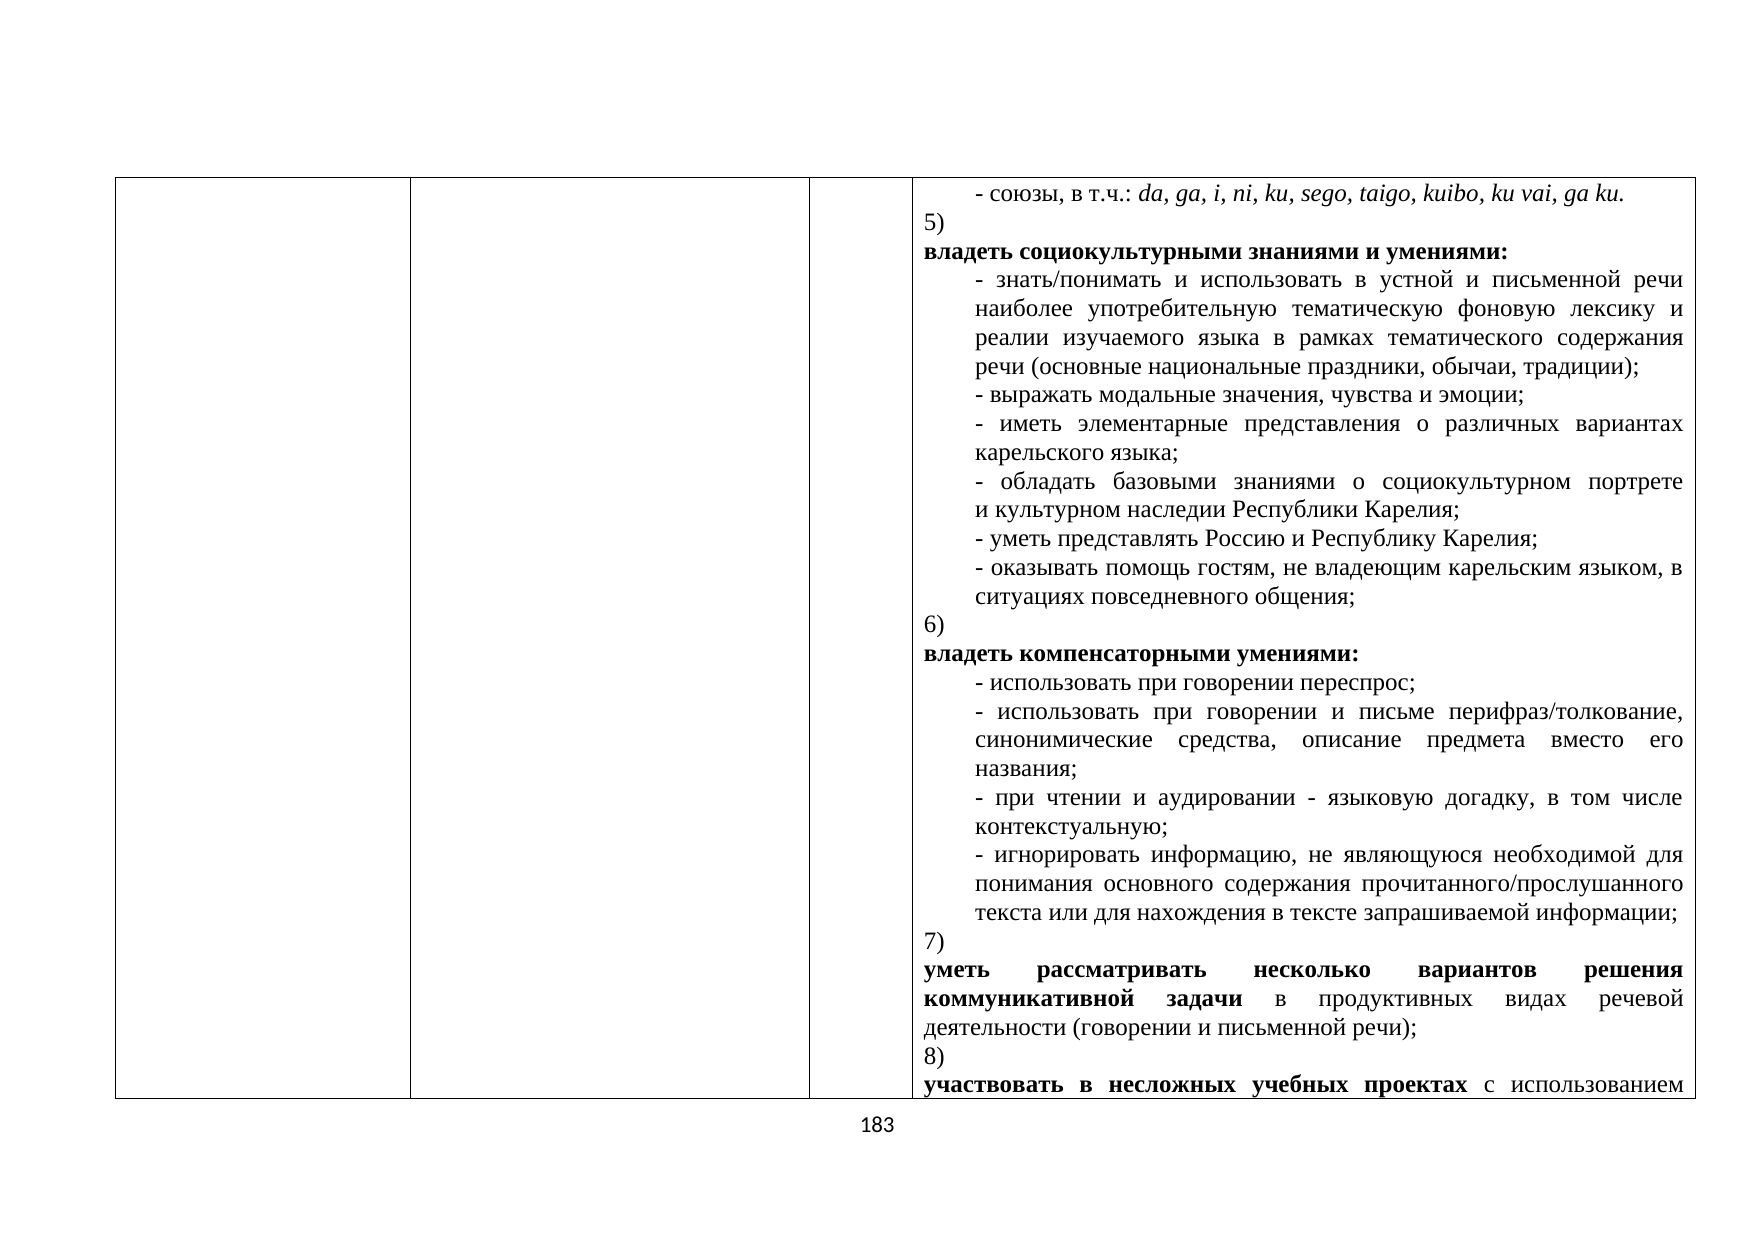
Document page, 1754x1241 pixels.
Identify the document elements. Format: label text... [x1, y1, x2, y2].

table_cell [116, 178, 410, 1098]
table_cell 8 [810, 178, 912, 1098]
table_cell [411, 178, 809, 1098]
